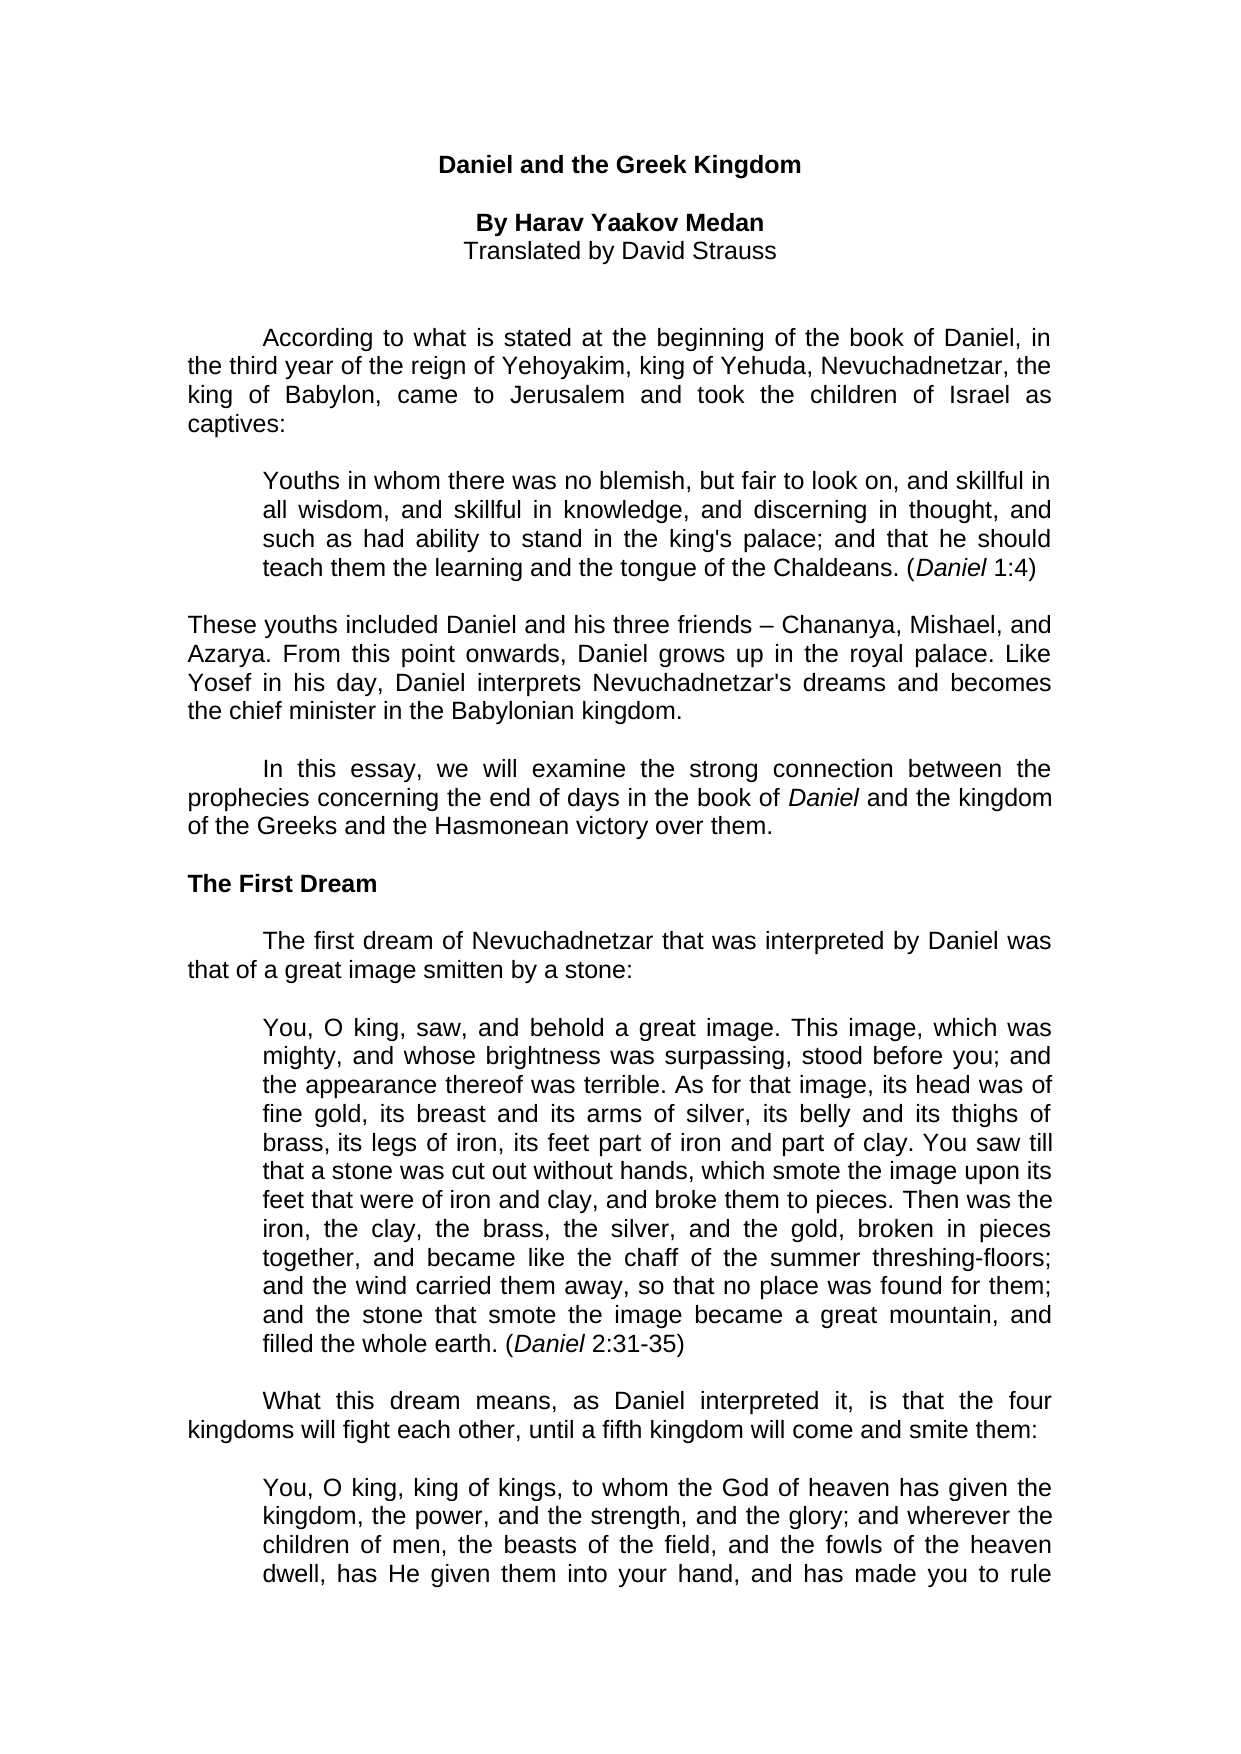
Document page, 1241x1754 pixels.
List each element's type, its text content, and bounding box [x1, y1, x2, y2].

text According to what is stated at the beginning of the book of Daniel, in the third year of the reign of Yehoyakim, king of Yehuda, Nevuchadnetzar, the king of Babylon, came to Jerusalem and took the children of Israel as captives: [187, 322, 1053, 437]
text By Harav Yaakov Medan [187, 207, 1053, 236]
text What this dream means, as Daniel interpreted it, is that the four kingdoms will fight each other, until a fifth kingdom will come and smite them: [187, 1386, 1053, 1444]
text The first dream of Nevuchadnetzar that was interpreted by Daniel was that of a great image smitten by a stone: [187, 926, 1053, 984]
text These youths included Daniel and his three friends – Chananya, Mishael, and Azarya. From this point onwards, Daniel grows up in the royal palace. Like Yosef in his day, Daniel interprets Nevuchadnetzar's dreams and becomes the chief minister in the Babylonian kingdom. [187, 639, 1053, 725]
text Daniel and the Greek Kingdom [187, 150, 1053, 179]
text Youths in whom there was no blemish, but fair to look on, and skillful in all wisdom, and skillful in knowledge, and discerning in thought, and such as had ability to stand in the king's palace; and that he should teach them the learning and the tongue of the Chaldeans. (Daniel 1:4) [262, 552, 1053, 581]
text In this essay, we will examine the strong connection between the prophecies concerning the end of days in the book of Daniel and the kingdom of the Greeks and the Hasmonean victory over them. [187, 754, 1053, 840]
text Translated by David Strauss [187, 236, 1053, 265]
subtitle The First Dream [187, 869, 1053, 897]
text You, O king, saw, and behold a great image. This image, which was mighty, and whose brightness was surpassing, stood before you; and the appearance thereof was terrible. As for that image, its head was of fine gold, its breast and its arms of silver, its belly and its thighs of brass, its legs of iron, its feet part of iron and part of clay. You saw till that a stone was cut out without hands, which smote the image upon its feet that were of iron and clay, and broke them to pieces. Then was the iron, the clay, the brass, the silver, and the gold, broken in pieces together, and became like the chaff of the summer threshing-floors; and the wind carried them away, so that no place was found for them; and the stone that smote the image became a great mountain, and filled the whole earth. (Daniel 2:31-35) [262, 1012, 1053, 1357]
